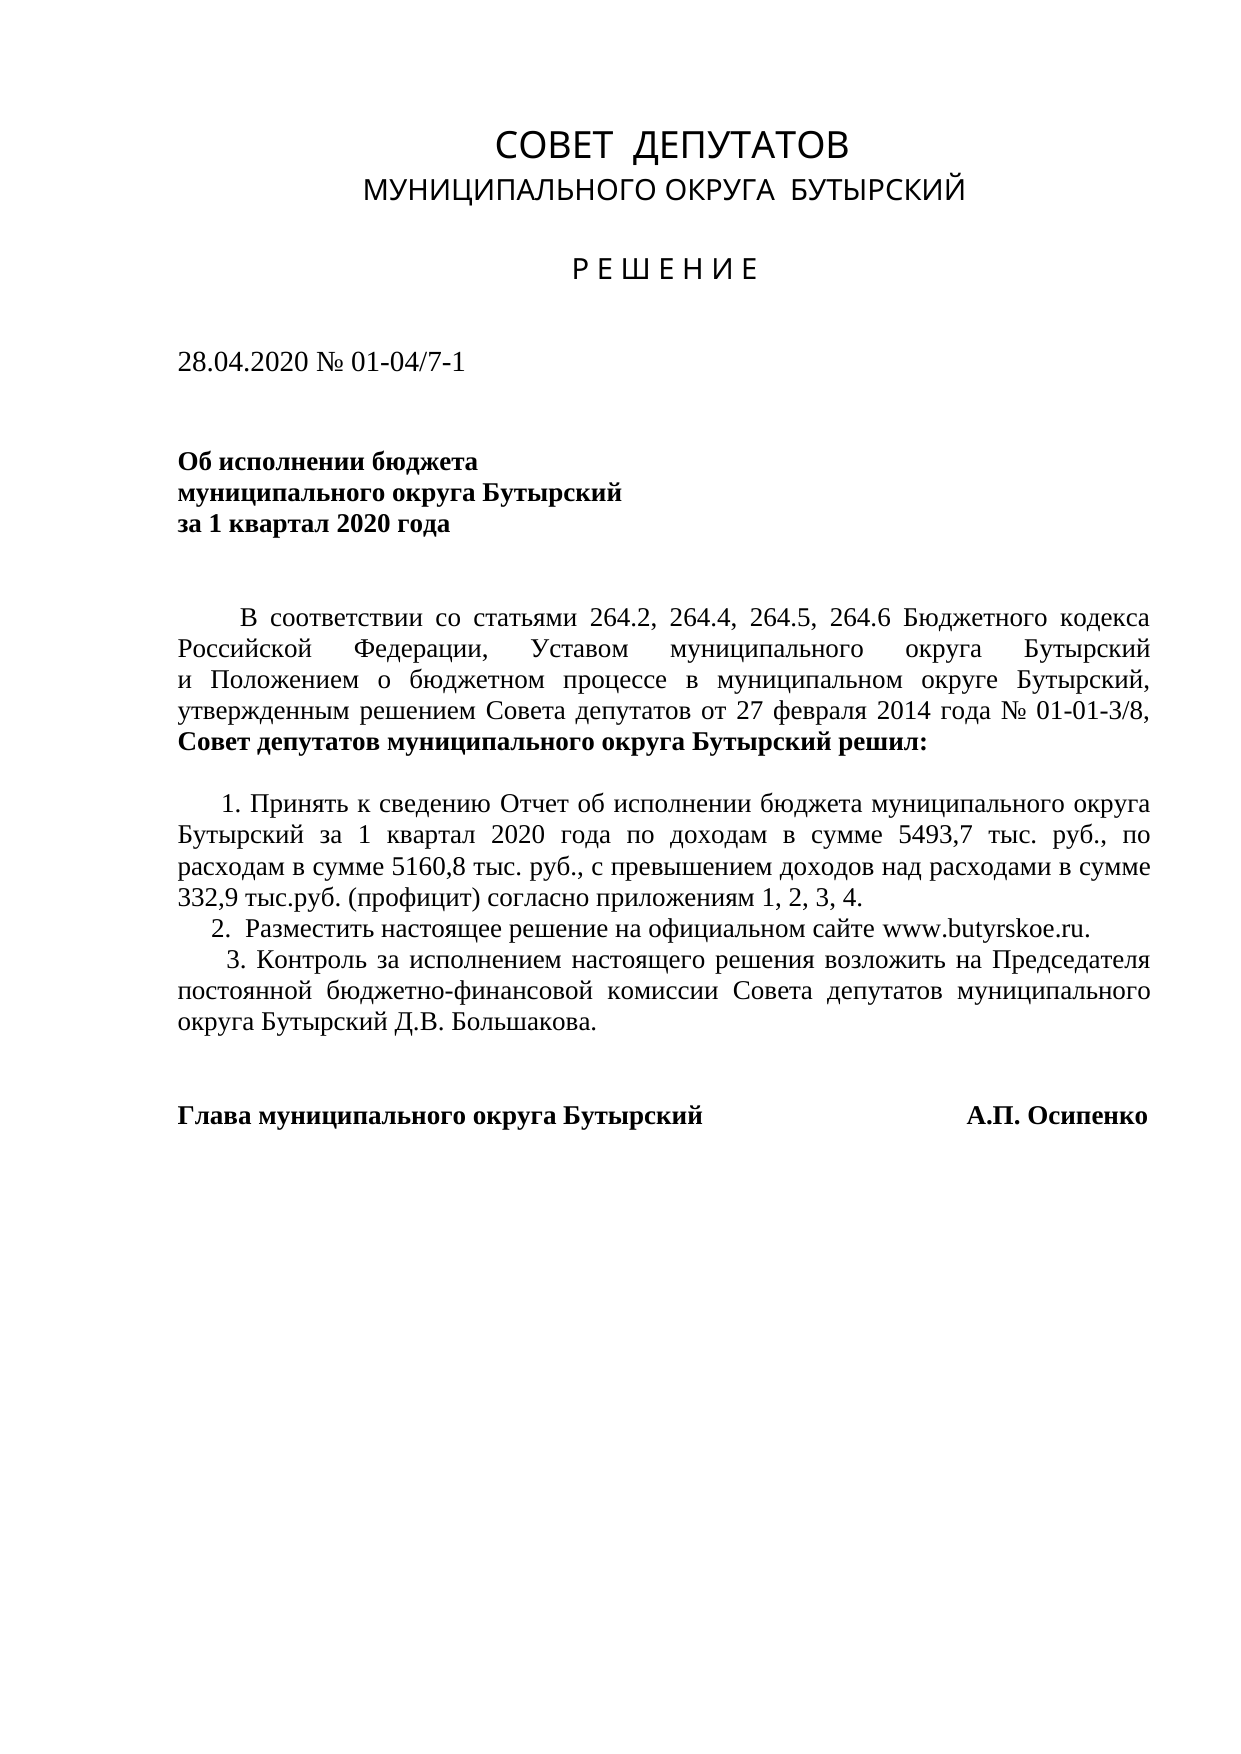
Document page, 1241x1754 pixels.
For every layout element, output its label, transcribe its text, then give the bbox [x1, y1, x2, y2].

text Глава муниципального округа Бутырский А.П. Осипенко [177, 1099, 1152, 1130]
text 2. Разместить настоящее решение на официальном сайте www.butyrskoe.ru. [177, 912, 1152, 943]
text муниципального округа Бутырский [177, 476, 1152, 507]
text 28.04.2020 № 01-04/7-1 [177, 344, 1152, 378]
text В соответствии со статьями 264.2, 264.4, 264.5, 264.6 Бюджетного кодекса Российской Федерации, Уставом муниципального округа Бутырский и Положением о бюджетном процессе в муниципальном округе Бутырский, утвержденным решением Совета депутатов от 27 февраля 2014 года № 01-01-3/8, Совет депутатов муниципального округа Бутырский решил: [177, 601, 1152, 756]
text 1. Принять к сведению Отчет об исполнении бюджета муниципального округа Бутырский за 1 квартал 2020 года по доходам в сумме 5493,7 тыс. руб., по расходам в сумме 5160,8 тыс. руб., с превышением доходов над расходами в сумме 332,9 тыс.руб. (профицит) согласно приложениям 1, 2, 3, 4. [177, 787, 1152, 912]
text МУНИЦИПАЛЬНОГО ОКРУГА БУТЫРСКИЙ [177, 169, 1152, 209]
text за 1 квартал 2020 года [177, 507, 1152, 538]
text Об исполнении бюджета [177, 445, 1152, 476]
text СОВЕТ ДЕПУТАТОВ [177, 118, 1152, 169]
text Р Е Ш Е Н И Е [177, 248, 1152, 288]
text 3. Контроль за исполнением настоящего решения возложить на Председателя постоянной бюджетно-финансовой комиссии Совета депутатов муниципального округа Бутырский Д.В. Большакова. [177, 943, 1152, 1037]
